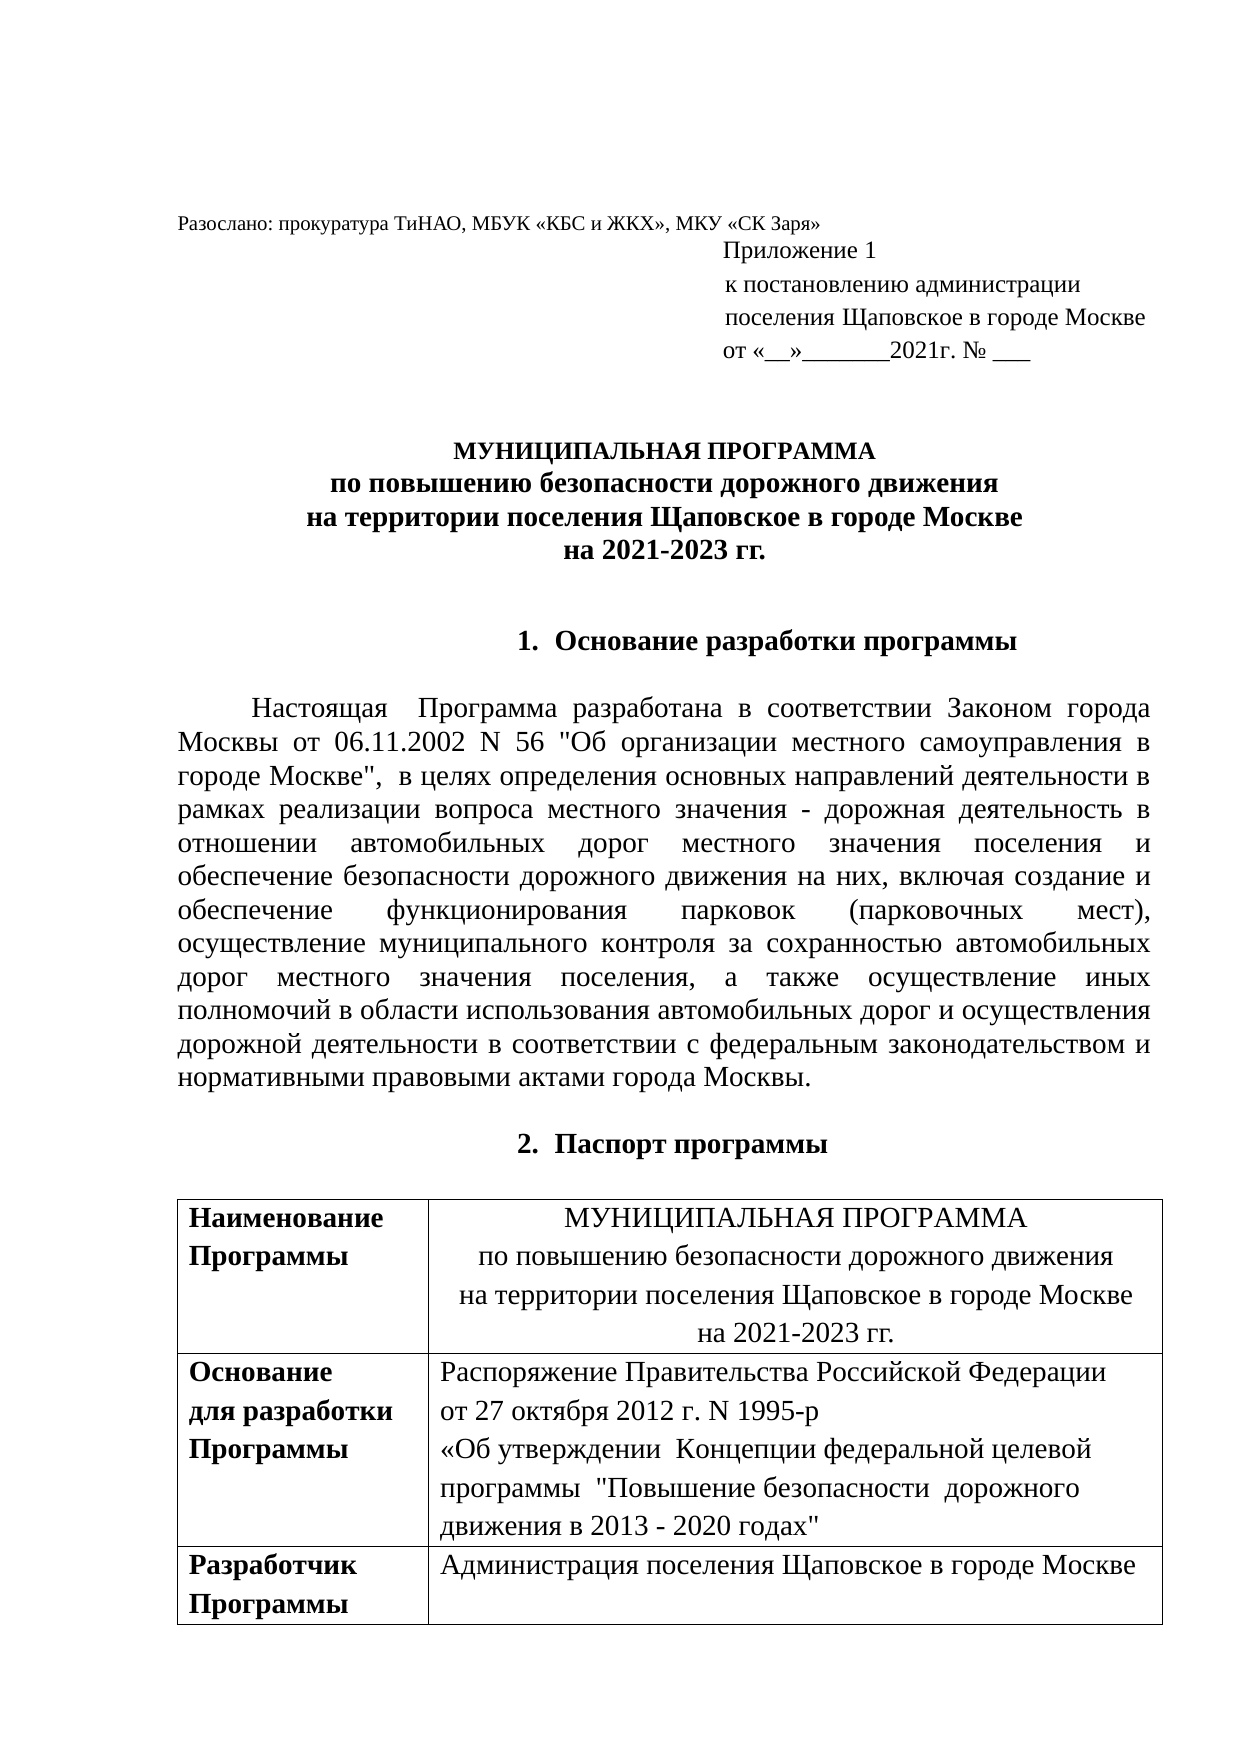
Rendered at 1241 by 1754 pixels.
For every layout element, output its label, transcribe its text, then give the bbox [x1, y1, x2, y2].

list Основание разработки программы [517, 623, 1152, 657]
table_cell Администрация поселения Щаповское в городе Москве [429, 1547, 1162, 1624]
text Приложение 1 [177, 235, 1152, 264]
text на территории поселения Щаповское в городе Москве [177, 499, 1152, 532]
table_cell Основание для разработки Программы [178, 1354, 428, 1546]
text по повышению безопасности дорожного движения [177, 465, 1152, 499]
text поселения Щаповское в городе Москве [177, 302, 1152, 331]
text на 2021-2023 гг. [177, 532, 1152, 566]
text к постановлению администрации [177, 269, 1152, 298]
table_cell Распоряжение Правительства Российской Федерации от 27 октября 2012 г. N 1995-р «Об утверждении Концепции федеральной целевой программы "Повышение безопасности дорожного движения в 2013 - 2020 годах" [429, 1354, 1162, 1546]
list Паспорт программы [517, 1127, 1152, 1160]
table_header Наименование Программы [178, 1200, 428, 1353]
text МУНИЦИПАЛЬНАЯ ПРОГРАММА [177, 436, 1152, 465]
text Настоящая Программа разработана в соответствии Законом города Москвы от 06.11.2002 N 56 "Об организации местного самоуправления в городе Москве", в целях определения основных направлений деятельности в рамках реализации вопроса местного значения - дорожная деятельность в отношении автомобильных дорог местного значения поселения и обеспечение безопасности дорожного движения на них, включая создание и обеспечение функционирования парковок (парковочных мест), осуществление муниципального контроля за сохранностью автомобильных дорог местного значения поселения, а также осуществление иных полномочий в области использования автомобильных дорог и осуществления дорожной деятельности в соответствии с федеральным законодательством и нормативными правовыми актами города Москвы. [177, 691, 1152, 1093]
text Разослано: прокуратура ТиНАО, МБУК «КБС и ЖКХ», МКУ «СК Заря» [177, 211, 1152, 235]
table_cell Разработчик Программы [178, 1547, 428, 1624]
text от «__»_______2021г. № ___ [177, 336, 1152, 364]
table_header МУНИЦИПАЛЬНАЯ ПРОГРАММА по повышению безопасности дорожного движения на территории поселения Щаповское в городе Москве на 2021-2023 гг. [429, 1200, 1162, 1353]
